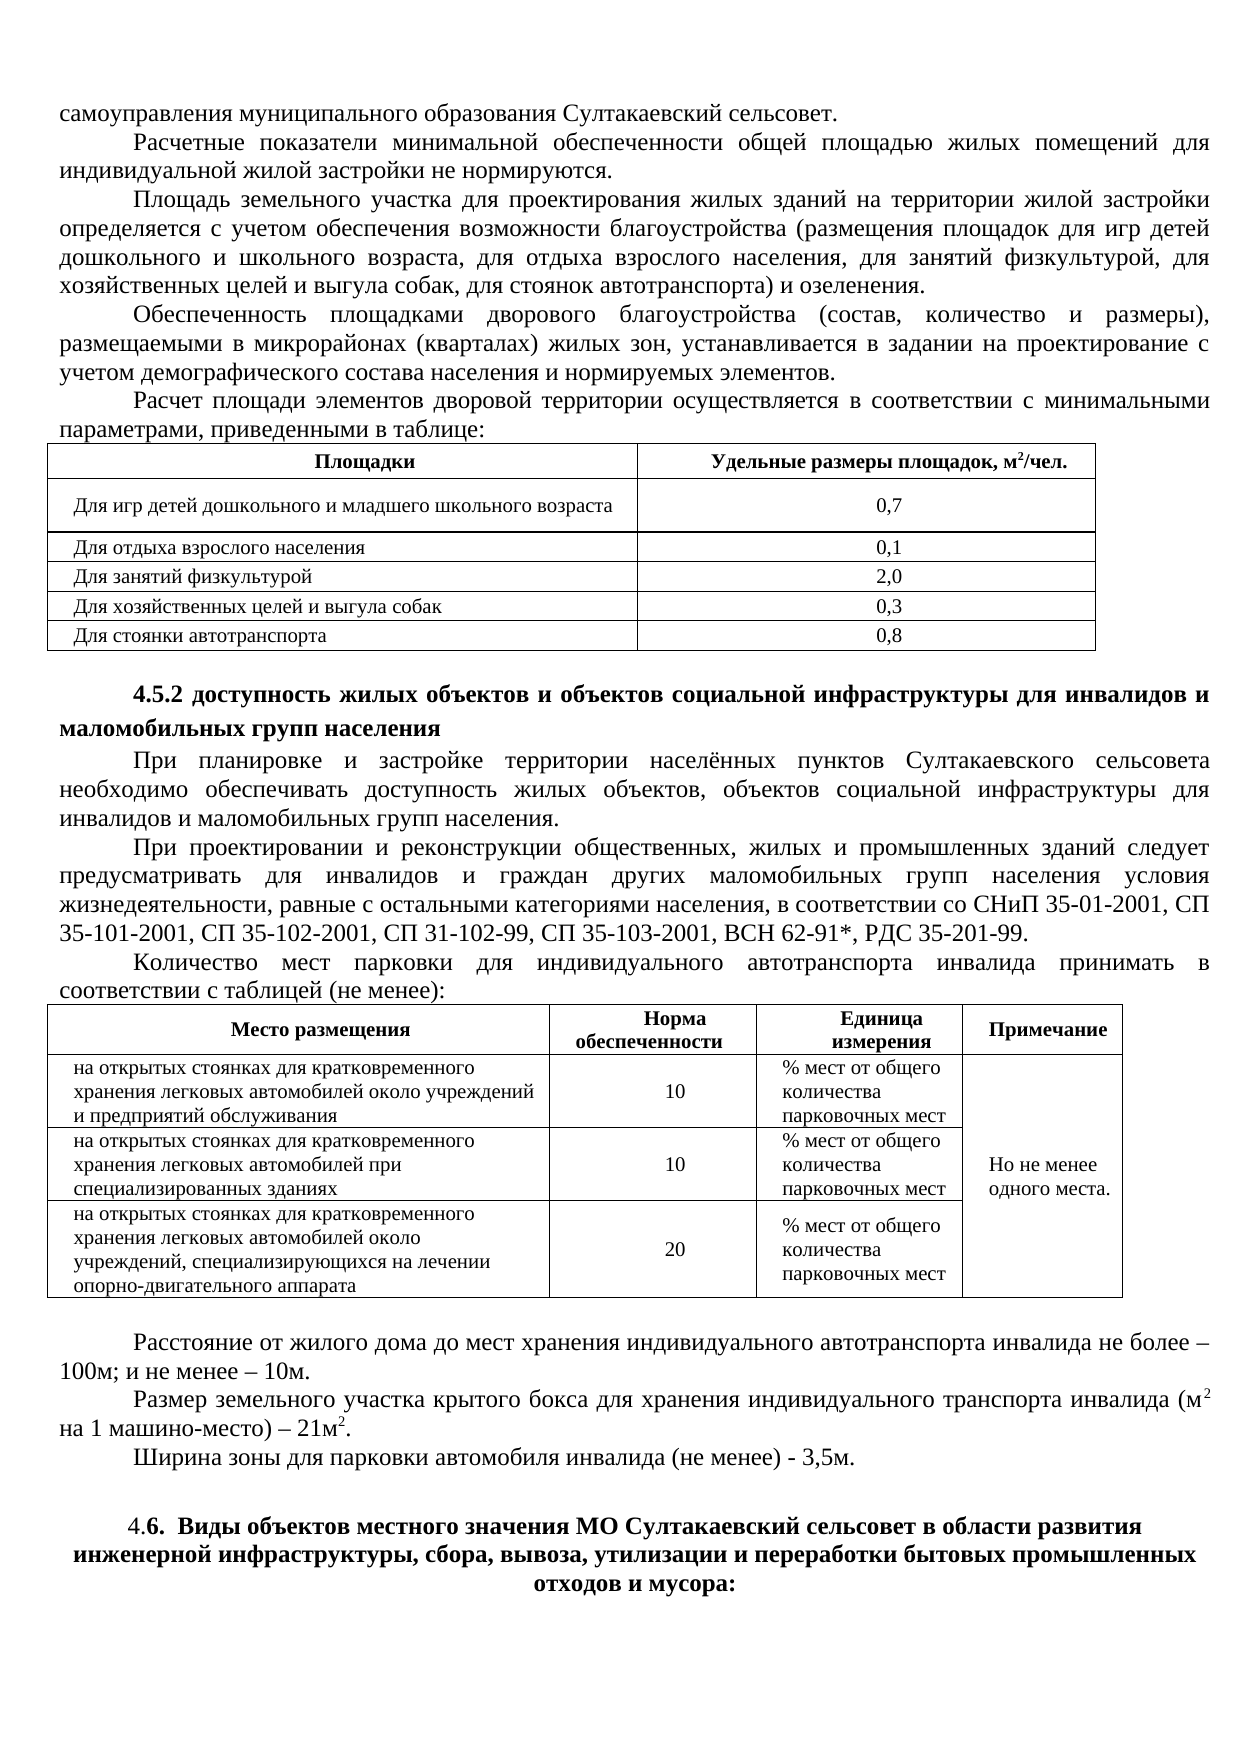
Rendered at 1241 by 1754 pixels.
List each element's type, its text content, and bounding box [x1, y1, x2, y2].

table_cell Для отдыха взрослого населения [48, 533, 637, 561]
subtitle 4.6. Виды объектов местного значения МО Султакаевский сельсовет в области развития инженерной инфраструктуры, сбора, вывоза, утилизации и переработки бытовых промышленных отходов и мусора: [59, 1511, 1211, 1597]
text Расчет площади элементов дворовой территории осуществляется в соответствии с минимальными параметрами, приведенными в таблице: [59, 385, 1211, 443]
subtitle доступность жилых объектов и объектов социальной инфраструктуры для инвалидов и маломобильных групп населения [59, 679, 1211, 741]
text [59, 98, 1211, 127]
table_cell на открытых стоянках для кратковременного хранения легковых автомобилей около учреждений и предприятий обслуживания [48, 1055, 549, 1127]
table_header Норма обеспеченности [550, 1005, 756, 1053]
text Размер земельного участка крытого бокса для хранения индивидуального транспорта инвалида (м2 на 1 машино-место) – 21м2. [59, 1384, 1211, 1442]
table_cell Но не менее одного места. [963, 1055, 1122, 1297]
table_header Единица измерения [757, 1005, 962, 1053]
table_cell на открытых стоянках для кратковременного хранения легковых автомобилей около учреждений, специализирующихся на лечении опорно-двигательного аппарата [48, 1201, 549, 1297]
table_cell % мест от общего количества парковочных мест [757, 1201, 962, 1297]
table_cell 2,0 [638, 562, 1095, 591]
text Площадь земельного участка для проектирования жилых зданий на территории жилой застройки определяется с учетом обеспечения возможности благоустройства (размещения площадок для игр детей дошкольного и школьного возраста, для отдыха взрослого населения, для занятий физкультурой, для хозяйственных целей и выгула собак, для стоянок автотранспорта) и озеленения. [59, 184, 1211, 299]
text При планировке и застройке территории населённых пунктов Султакаевского сельсовета необходимо обеспечивать доступность жилых объектов, объектов социальной инфраструктуры для инвалидов и маломобильных групп населения. [59, 746, 1211, 832]
text Обеспеченность площадками дворового благоустройства (состав, количество и размеры), размещаемыми в микрорайонах (кварталах) жилых зон, устанавливается в задании на проектирование с учетом демографического состава населения и нормируемых элементов. [59, 299, 1211, 385]
table_header Удельные размеры площадок, м2/чел. [638, 444, 1095, 478]
text Расчетные показатели минимальной обеспеченности общей площадью жилых помещений для индивидуальной жилой застройки не нормируются. [59, 127, 1211, 184]
table_cell Для занятий физкультурой [48, 562, 637, 591]
table_cell Для хозяйственных целей и выгула собак [48, 592, 637, 620]
table_cell 20 [550, 1201, 756, 1297]
table_cell 10 [550, 1128, 756, 1200]
table_cell 10 [550, 1055, 756, 1127]
table_header Примечание [963, 1005, 1122, 1053]
table_header Площадки [48, 444, 637, 478]
table_cell Для стоянки автотранспорта [48, 621, 637, 650]
table_cell % мест от общего количества парковочных мест [757, 1128, 962, 1200]
text Ширина зоны для парковки автомобиля инвалида (не менее) - 3,5м. [59, 1442, 1211, 1471]
text Расстояние от жилого дома до мест хранения индивидуального автотранспорта инвалида не более – 100м; и не менее – 10м. [59, 1327, 1211, 1384]
table_cell 0,8 [638, 621, 1095, 650]
table_cell на открытых стоянках для кратковременного хранения легковых автомобилей при специализированных зданиях [48, 1128, 549, 1200]
text Количество мест парковки для индивидуального автотранспорта инвалида принимать в соответствии с таблицей (не менее): [59, 947, 1211, 1004]
table_cell 0,7 [638, 479, 1095, 531]
text При проектировании и реконструкции общественных, жилых и промышленных зданий следует предусматривать для инвалидов и граждан других маломобильных групп населения условия жизнедеятельности, равные с остальными категориями населения, в соответствии со СНиП 35-01-2001, СП 35-101-2001, СП 35-102-2001, СП 31-102-99, СП 35-103-2001, ВСН 62-91*, РДС 35-201-99. [59, 832, 1211, 947]
table_header Место размещения [48, 1005, 549, 1053]
table_cell 0,3 [638, 592, 1095, 620]
table_cell 0,1 [638, 533, 1095, 561]
table_cell Для игр детей дошкольного и младшего школьного возраста [48, 479, 637, 531]
table_cell % мест от общего количества парковочных мест [757, 1055, 962, 1127]
